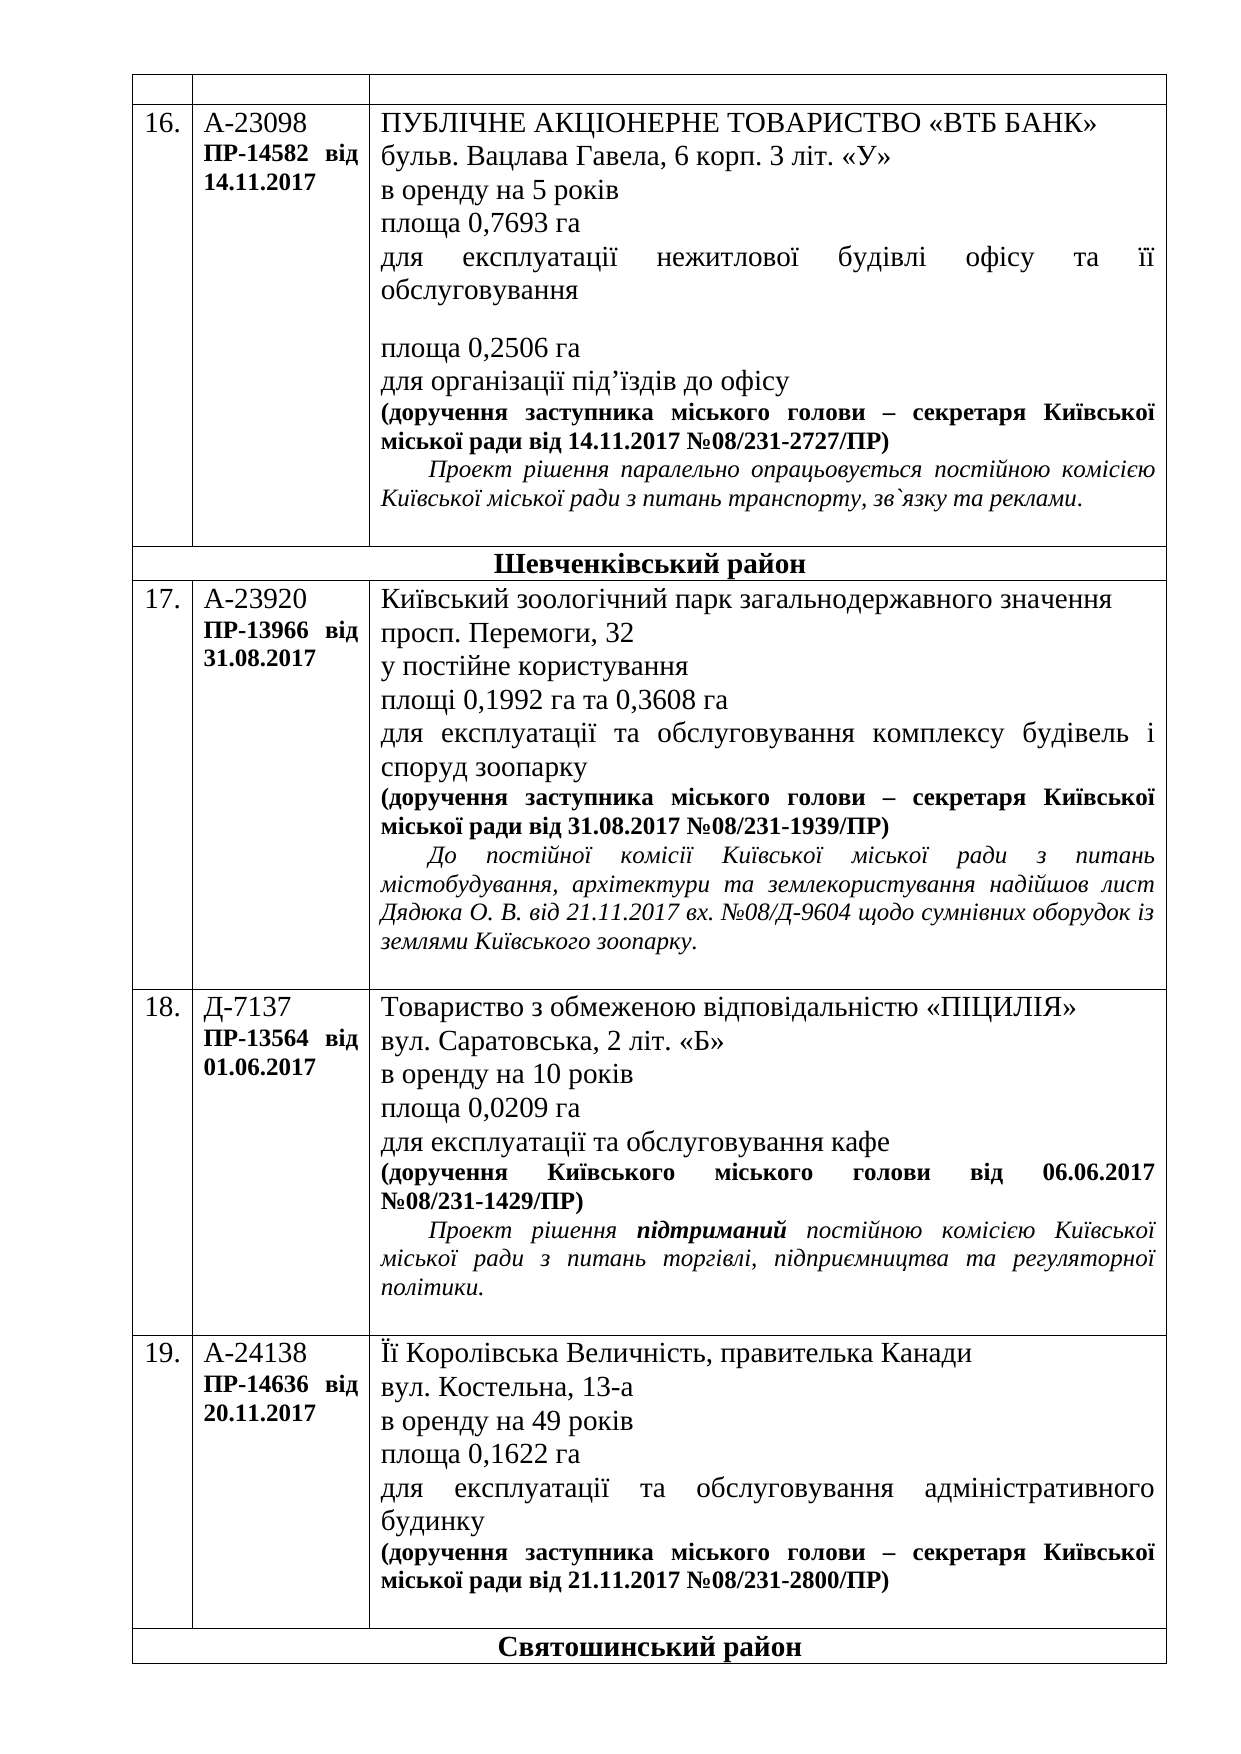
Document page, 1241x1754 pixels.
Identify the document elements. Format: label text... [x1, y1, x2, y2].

table_cell А-23098 ПР-14582 від 14.11.2017 [193, 105, 369, 546]
table_cell [133, 581, 192, 988]
table_cell Д-7137 ПР-13564 від 01.06.2017 [193, 990, 369, 1334]
table_cell [133, 75, 192, 104]
table_cell Святошинський район [133, 1629, 1166, 1662]
table_cell Київський зоологічний парк загальнодержавного значення просп. Перемоги, 32 у постійне користування площі 0,1992 га та 0,3608 га для експлуатації та обслуговування комплексу будівель і споруд зоопарку (доручення заступника міського голови – секретаря Київської міської ради від 31.08.2017 №08/231-1939/ПР) До постійної комісії Київської міської ради з питань містобудування, архітектури та землекористування надійшов лист Дядюка О. В. від 21.11.2017 вх. №08/Д-9604 щодо сумнівних оборудок із землями Київського зоопарку. [370, 581, 1166, 988]
table_cell А-24138 ПР-14636 від 20.11.2017 [193, 1336, 369, 1628]
table_cell Її Королівська Величність, правителька Канади вул. Костельна, 13-а в оренду на 49 років площа 0,1622 га для експлуатації та обслуговування адміністративного будинку (доручення заступника міського голови – секретаря Київської міської ради від 21.11.2017 №08/231-2800/ПР) [370, 1336, 1166, 1628]
table_cell [133, 990, 192, 1334]
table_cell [193, 75, 369, 104]
table_cell Шевченківський район [133, 547, 1166, 580]
table_cell [133, 105, 192, 546]
table_cell [133, 1336, 192, 1628]
table_cell Товариство з обмеженою відповідальністю «ПІЦИЛІЯ» вул. Саратовська, 2 літ. «Б» в оренду на 10 років площа 0,0209 га для експлуатації та обслуговування кафе (доручення Київського міського голови від 06.06.2017 №08/231-1429/ПР) Проект рішення підтриманий постійною комісією Київської міської ради з питань торгівлі, підприємництва та регуляторної політики. [370, 990, 1166, 1334]
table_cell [370, 75, 1166, 104]
table_cell А-23920 ПР-13966 від 31.08.2017 [193, 581, 369, 988]
table_cell ПУБЛІЧНЕ АКЦІОНЕРНЕ ТОВАРИСТВО «ВТБ БАНК» бульв. Вацлава Гавела, 6 корп. 3 літ. «У» в оренду на 5 років площа 0,7693 га для експлуатації нежитлової будівлі офісу та її обслуговування площа 0,2506 га для організації під’їздів до офісу (доручення заступника міського голови – секретаря Київської міської ради від 14.11.2017 №08/231-2727/ПР) Проект рішення паралельно опрацьовується постійною комісією Київської міської ради з питань транспорту, зв`язку та реклами. [370, 105, 1166, 546]
